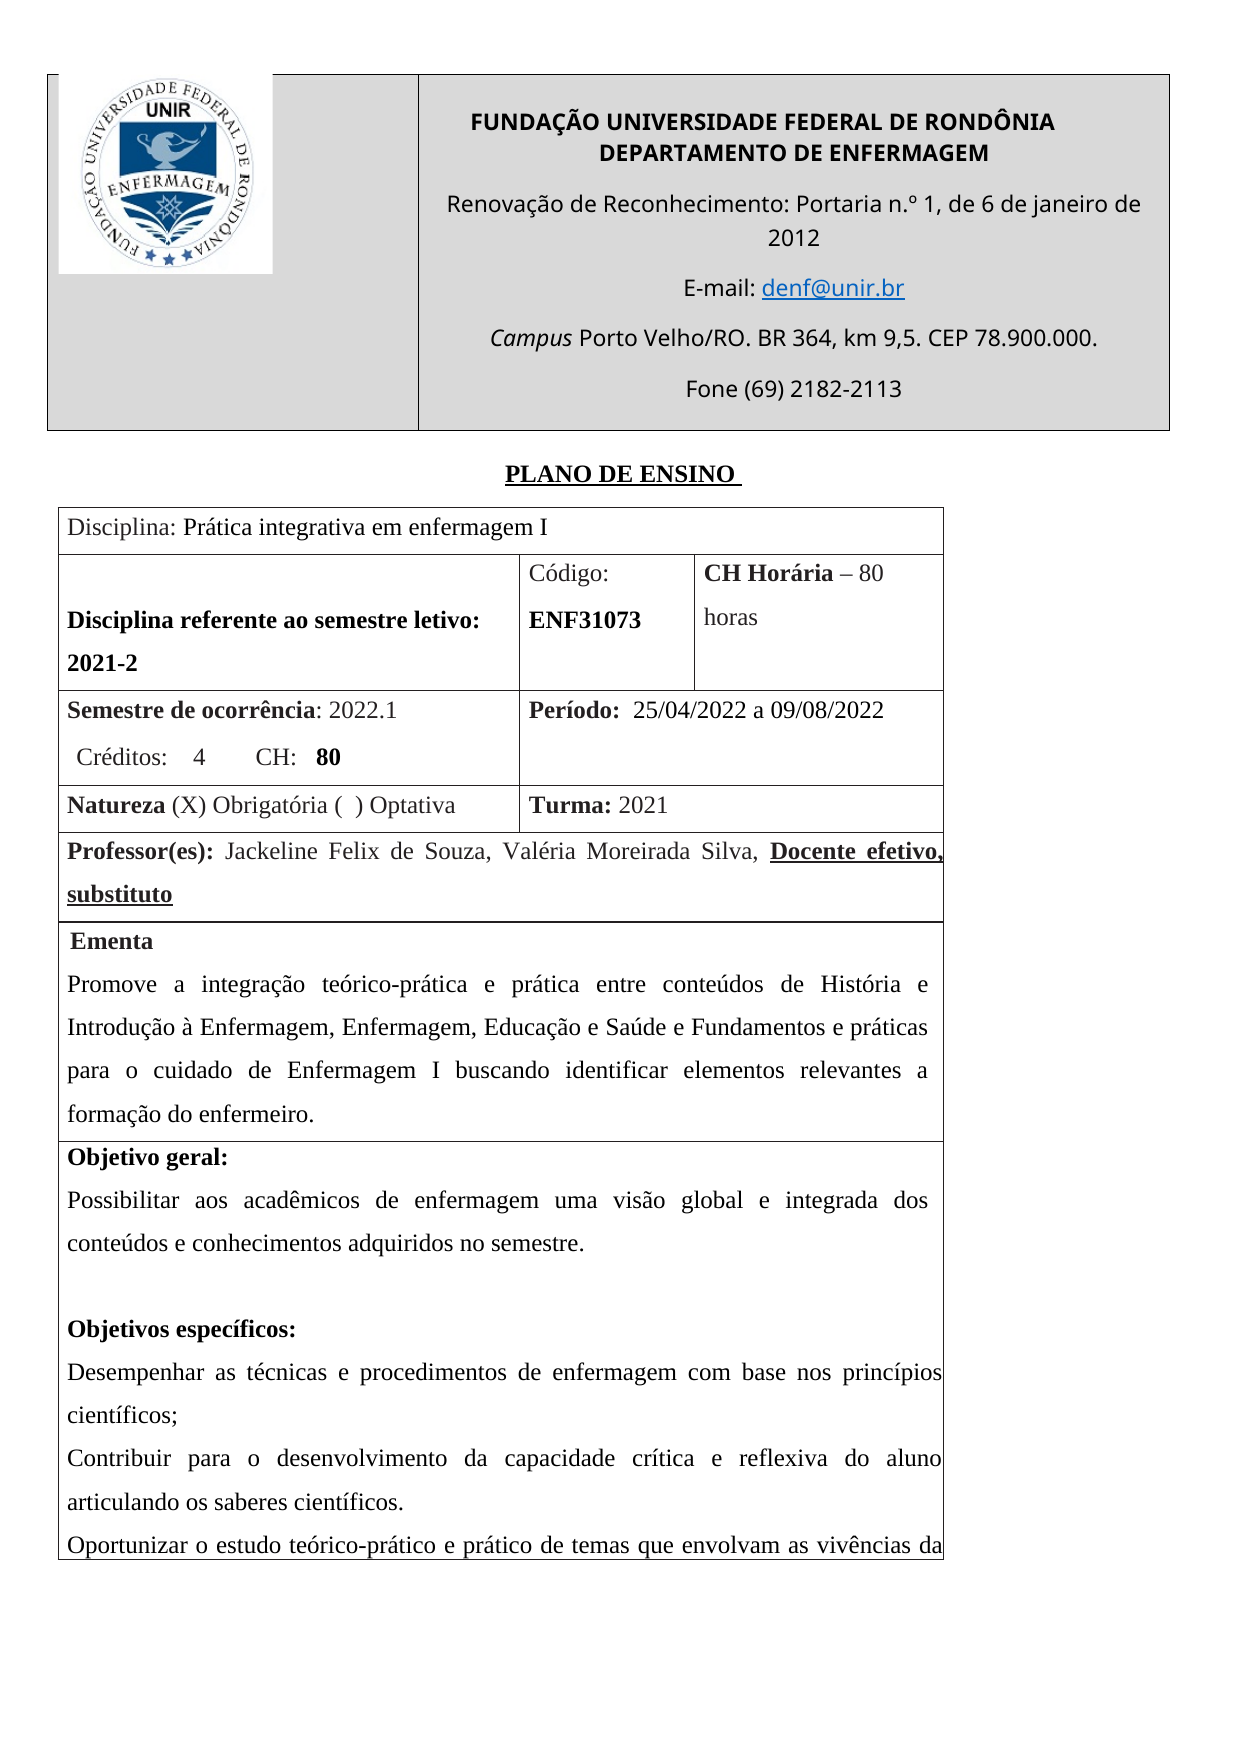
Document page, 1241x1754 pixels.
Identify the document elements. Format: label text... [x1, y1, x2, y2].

table_cell Natureza (X) Obrigatória ( ) Optativa [59, 786, 519, 832]
table_cell Turma: 2021 [520, 786, 943, 832]
table_cell Período: 25/04/2022 a 09/08/2022 [520, 691, 943, 785]
table_cell CH Horária – 80 horas [695, 555, 943, 690]
table_cell Ementa Promove a integração teórico-prática e prática entre conteúdos de História e Introdução à Enfermagem, Enfermagem, Educação e Saúde e Fundamentos e práticas para o cuidado de Enfermagem I buscando identificar elementos relevantes a formação do enfermeiro. [59, 923, 943, 1141]
table_cell Professor(es): Jackeline Felix de Souza, Valéria Moreirada Silva, Docente efetivo, substituto [59, 833, 943, 921]
table_cell Semestre de ocorrência: 2022.1 Créditos: 4 CH: 80 [59, 691, 519, 785]
table_header Disciplina: Prática integrativa em enfermagem I [59, 508, 943, 554]
text PLANO DE ENSINO [177, 459, 1063, 488]
table_cell Disciplina referente ao semestre letivo: 2021-2 [59, 555, 519, 690]
picture [58, 74, 273, 274]
table_cell Código: ENF31073 [520, 555, 694, 690]
